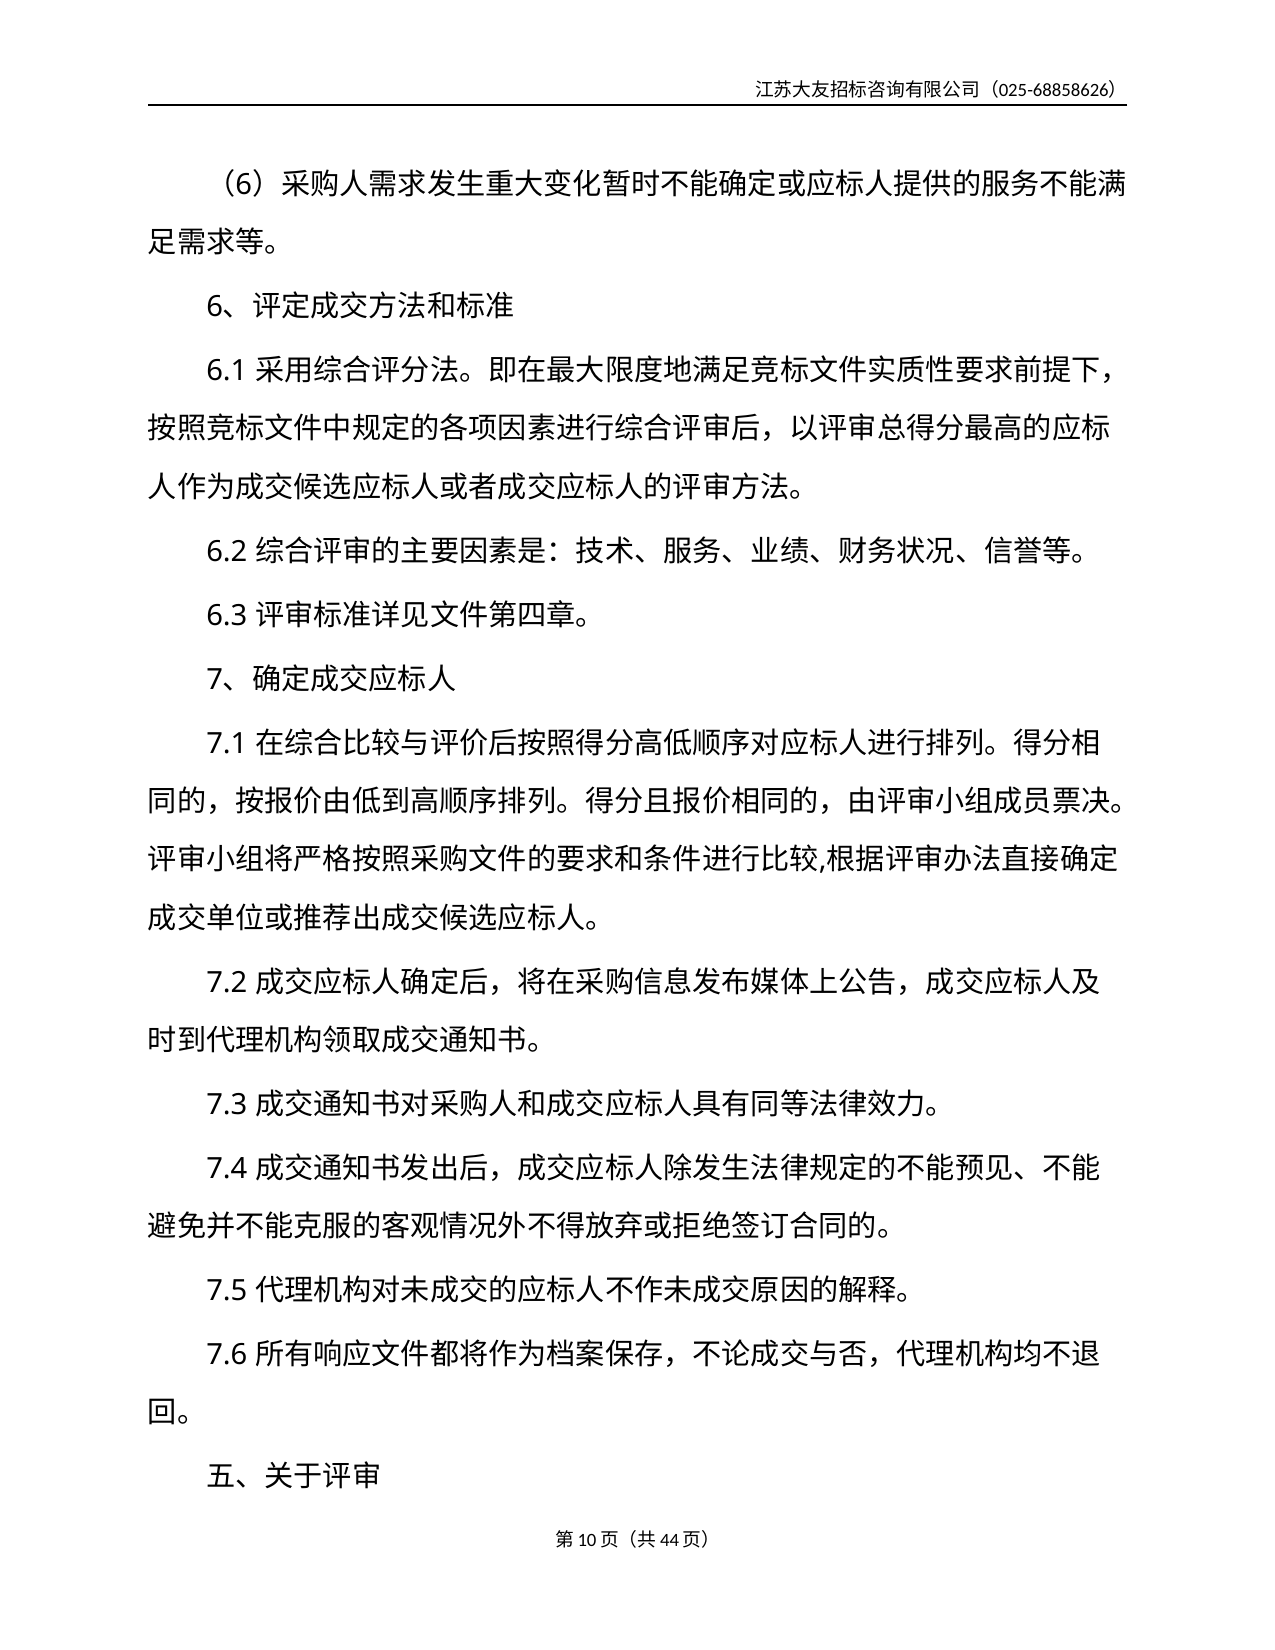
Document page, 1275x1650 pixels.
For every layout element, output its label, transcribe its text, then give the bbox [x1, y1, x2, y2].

text 五、关于评审 [148, 1440, 1127, 1498]
text 7.6 所有响应文件都将作为档案保存，不论成交与否，代理机构均不退回。 [148, 1318, 1127, 1434]
text 6、评定成交方法和标准 [148, 270, 1127, 328]
text 7.2 成交应标人确定后，将在采购信息发布媒体上公告，成交应标人及时到代理机构领取成交通知书。 [148, 945, 1127, 1062]
text 7.4 成交通知书发出后，成交应标人除发生法律规定的不能预见、不能避免并不能克服的客观情况外不得放弃或拒绝签订合同的。 [148, 1132, 1127, 1248]
text 6.3 评审标准详见文件第四章。 [148, 578, 1127, 637]
text 7、确定成交应标人 [148, 642, 1127, 701]
text 6.1 采用综合评分法。即在最大限度地满足竞标文件实质性要求前提下，按照竞标文件中规定的各项因素进行综合评审后，以评审总得分最高的应标人作为成交候选应标人或者成交应标人的评审方法。 [148, 334, 1127, 509]
text 7.5 代理机构对未成交的应标人不作未成交原因的解释。 [148, 1254, 1127, 1312]
text （6）采购人需求发生重大变化暂时不能确定或应标人提供的服务不能满足需求等。 [148, 148, 1127, 264]
text 7.1 在综合比较与评价后按照得分高低顺序对应标人进行排列。得分相同的，按报价由低到高顺序排列。得分且报价相同的，由评审小组成员票决。评审小组将严格按照采购文件的要求和条件进行比较,根据评审办法直接确定成交单位或推荐出成交候选应标人。 [148, 706, 1127, 940]
text 7.3 成交通知书对采购人和成交应标人具有同等法律效力。 [148, 1068, 1127, 1126]
text 6.2 综合评审的主要因素是：技术、服务、业绩、财务状况、信誉等。 [148, 514, 1127, 573]
